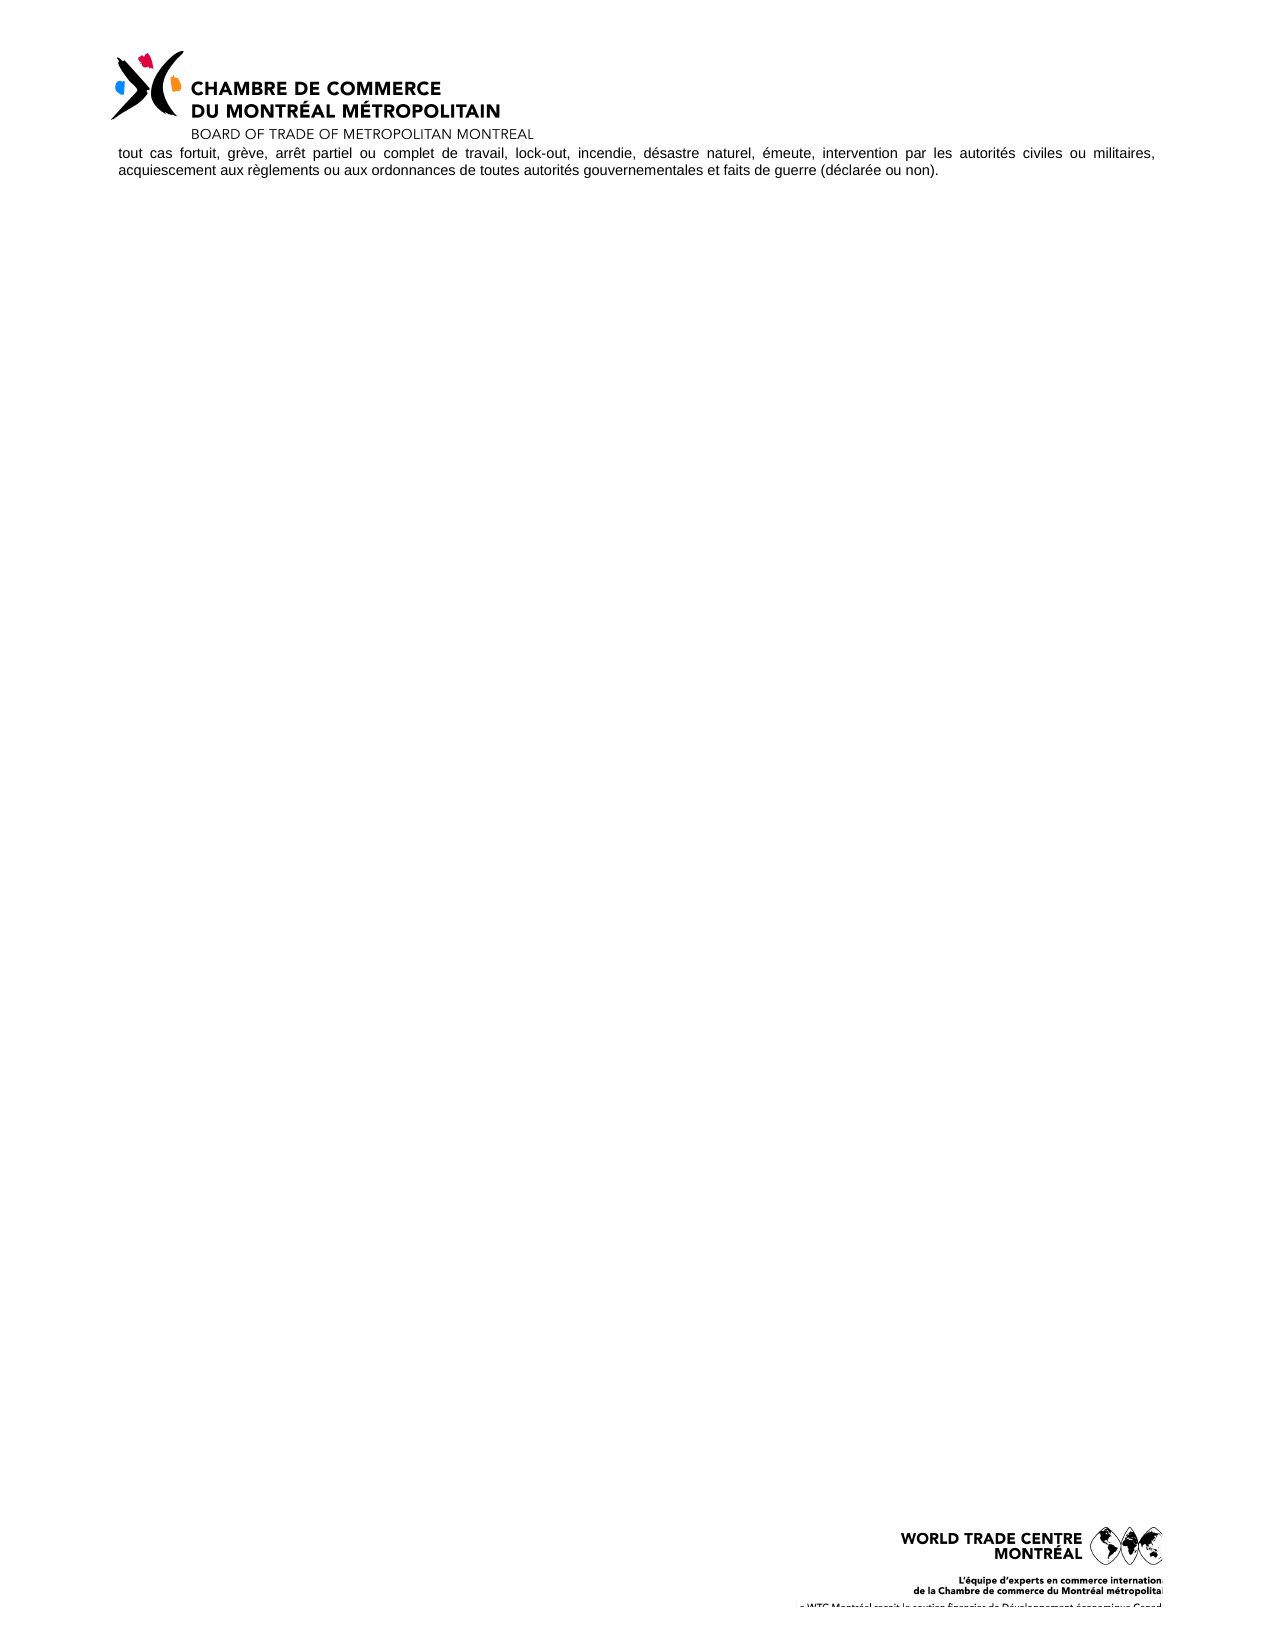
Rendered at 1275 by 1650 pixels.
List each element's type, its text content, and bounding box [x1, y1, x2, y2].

picture [111, 51, 534, 139]
picture [796, 1527, 1163, 1607]
